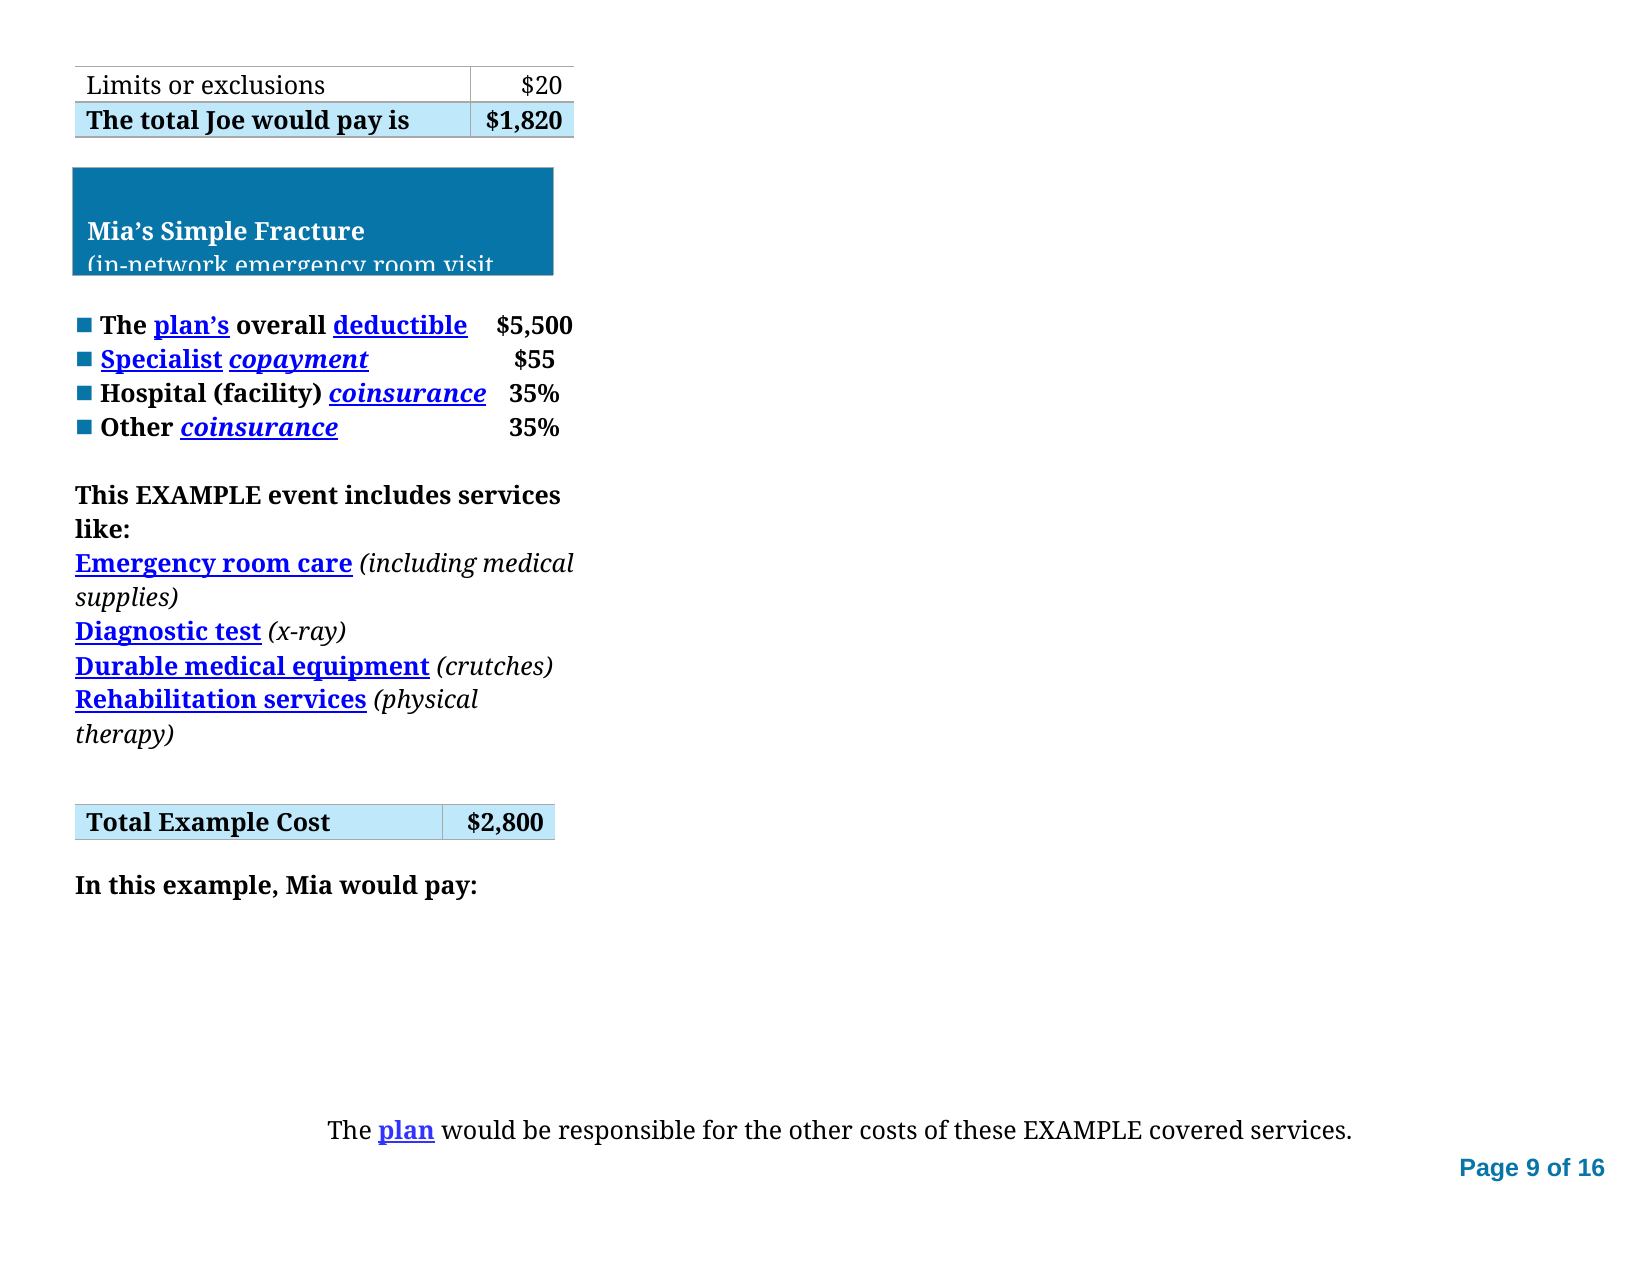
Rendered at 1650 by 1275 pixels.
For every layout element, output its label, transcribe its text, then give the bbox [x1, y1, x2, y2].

table_cell The total Joe would pay is [75, 103, 470, 136]
text Durable medical equipment (crutches) [75, 648, 582, 682]
text like: [75, 512, 572, 546]
table_header Total Example Cost [75, 805, 442, 839]
table_cell $1,820 [471, 103, 574, 136]
text This EXAMPLE event includes services [75, 478, 563, 512]
text The plan’s overall deductible $5,500 [75, 307, 562, 342]
text Hospital (facility) coinsurance 35% [75, 376, 563, 410]
text Emergency room care (including medical supplies) [75, 546, 582, 614]
text Specialist copayment $55 [75, 342, 563, 376]
table_cell Limits or exclusions [75, 67, 470, 101]
table_header $2,800 [443, 805, 555, 839]
text Rehabilitation services (physical therapy) [75, 682, 582, 750]
text Diagnostic test (x-ray) [75, 614, 582, 648]
text In this example, Mia would pay: [75, 868, 582, 902]
text Other coinsurance 35% [75, 410, 563, 444]
table_cell $20 [471, 67, 574, 101]
